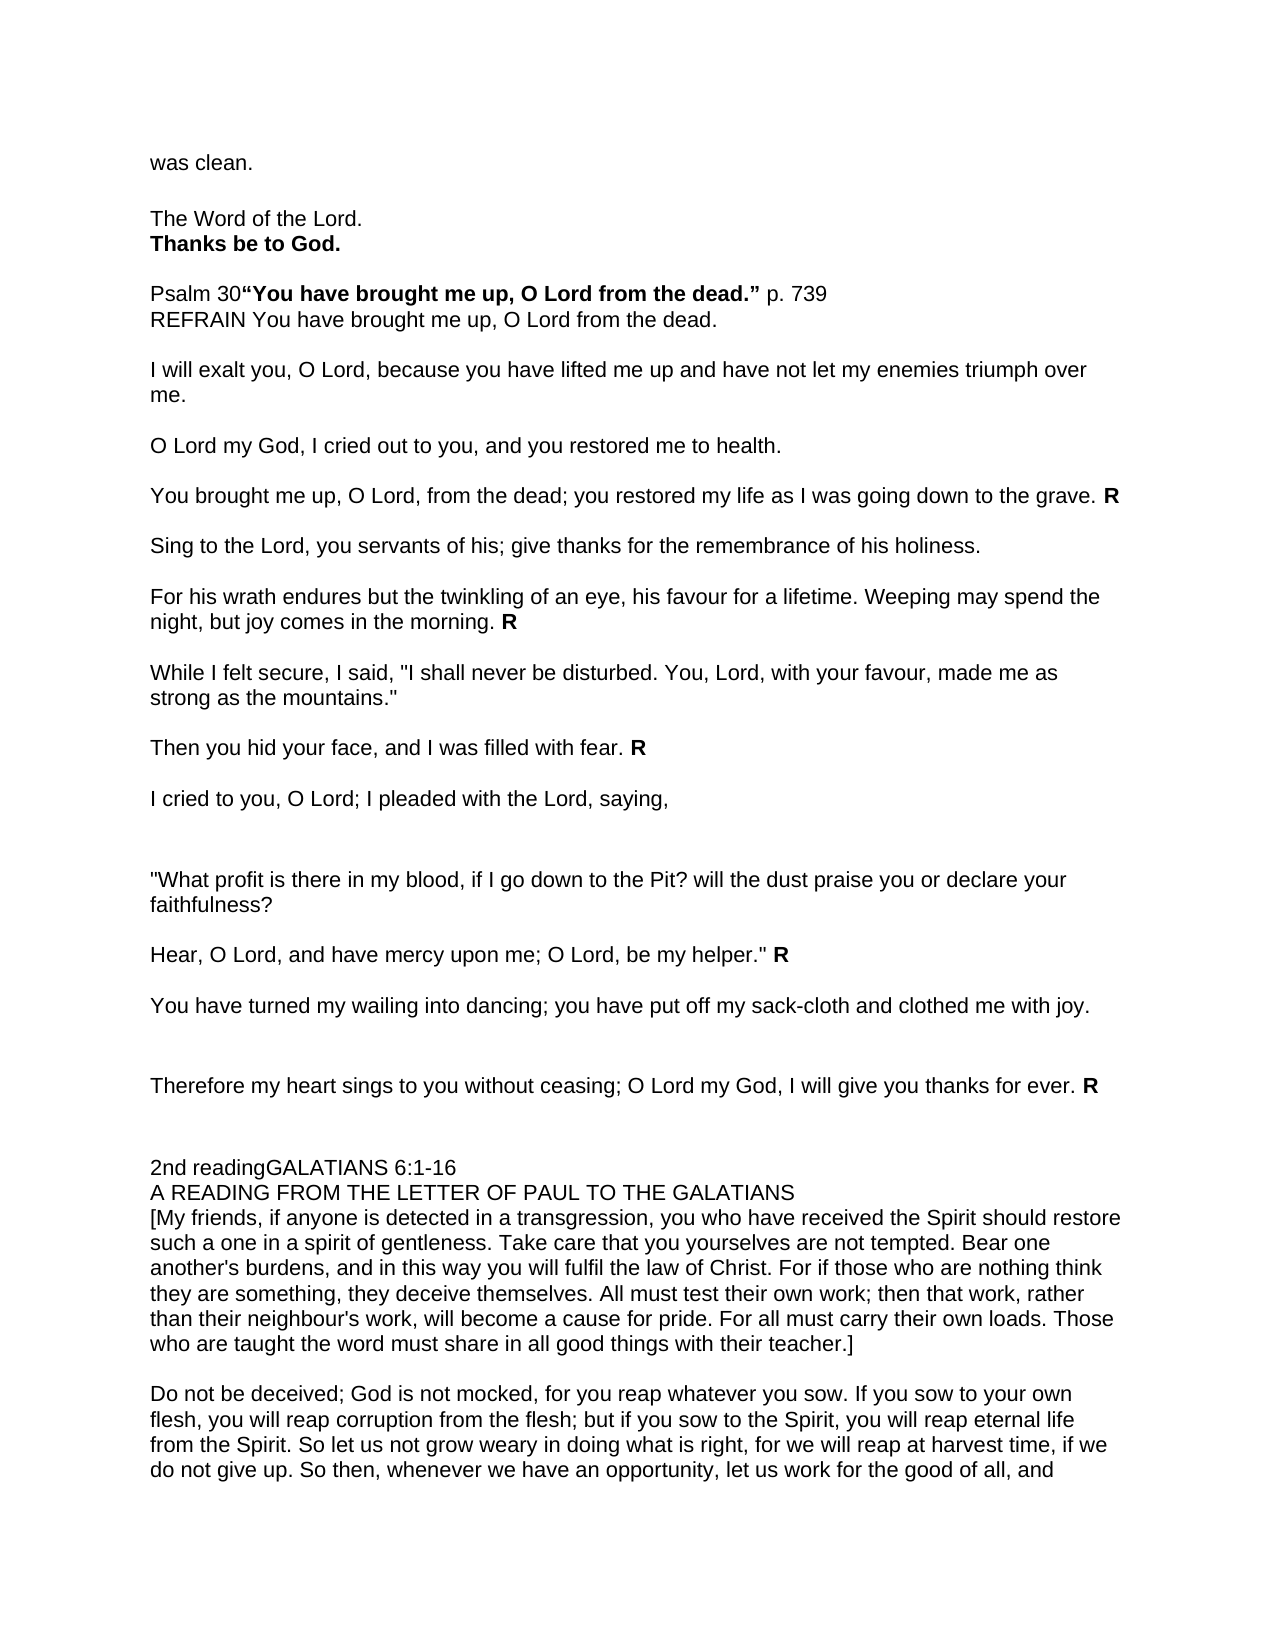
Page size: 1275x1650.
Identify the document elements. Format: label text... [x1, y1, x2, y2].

text I will exalt you, O Lord, because you have lifted me up and have not let my enemies triumph over me. O Lord my God, I cried out to you, and you restored me to health. You brought me up, O Lord, from the dead; you restored my life as I was going down to the grave. R Sing to the Lord, you servants of his; give thanks for the remembrance of his holiness. For his wrath endures but the twinkling of an eye, his favour for a lifetime. Weeping may spend the night, but joy comes in the morning. R While I felt secure, I said, "I shall never be disturbed. You, Lord, with your favour, made me as strong as the mountains." Then you hid your face, and I was filled with fear. R I cried to you, O Lord; I pleaded with the Lord, saying, [150, 332, 1125, 866]
text Psalm 30​“You have brought me up, O Lord from the dead.” ​p. 739 [150, 281, 1125, 307]
text Thanks be to God. [150, 231, 1125, 256]
text "What profit is there in my blood, if I go down to the Pit? will the dust praise you or declare your faithfulness? Hear, O Lord, and have mercy upon me; O Lord, be my helper." R You have turned my wailing into dancing; you have put off my sack-cloth and clothed me with joy. [150, 866, 1125, 1073]
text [150, 150, 1125, 206]
text Therefore my heart sings to you without ceasing; O Lord my God, I will give you thanks for ever. R [150, 1073, 1125, 1129]
text The Word of the Lord. [150, 206, 1125, 231]
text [150, 1179, 1125, 1482]
text REFRAIN You have brought me up, O Lord from the dead. [150, 307, 1125, 332]
text 2nd reading​GALATIANS 6:1-16 [150, 1154, 1125, 1179]
